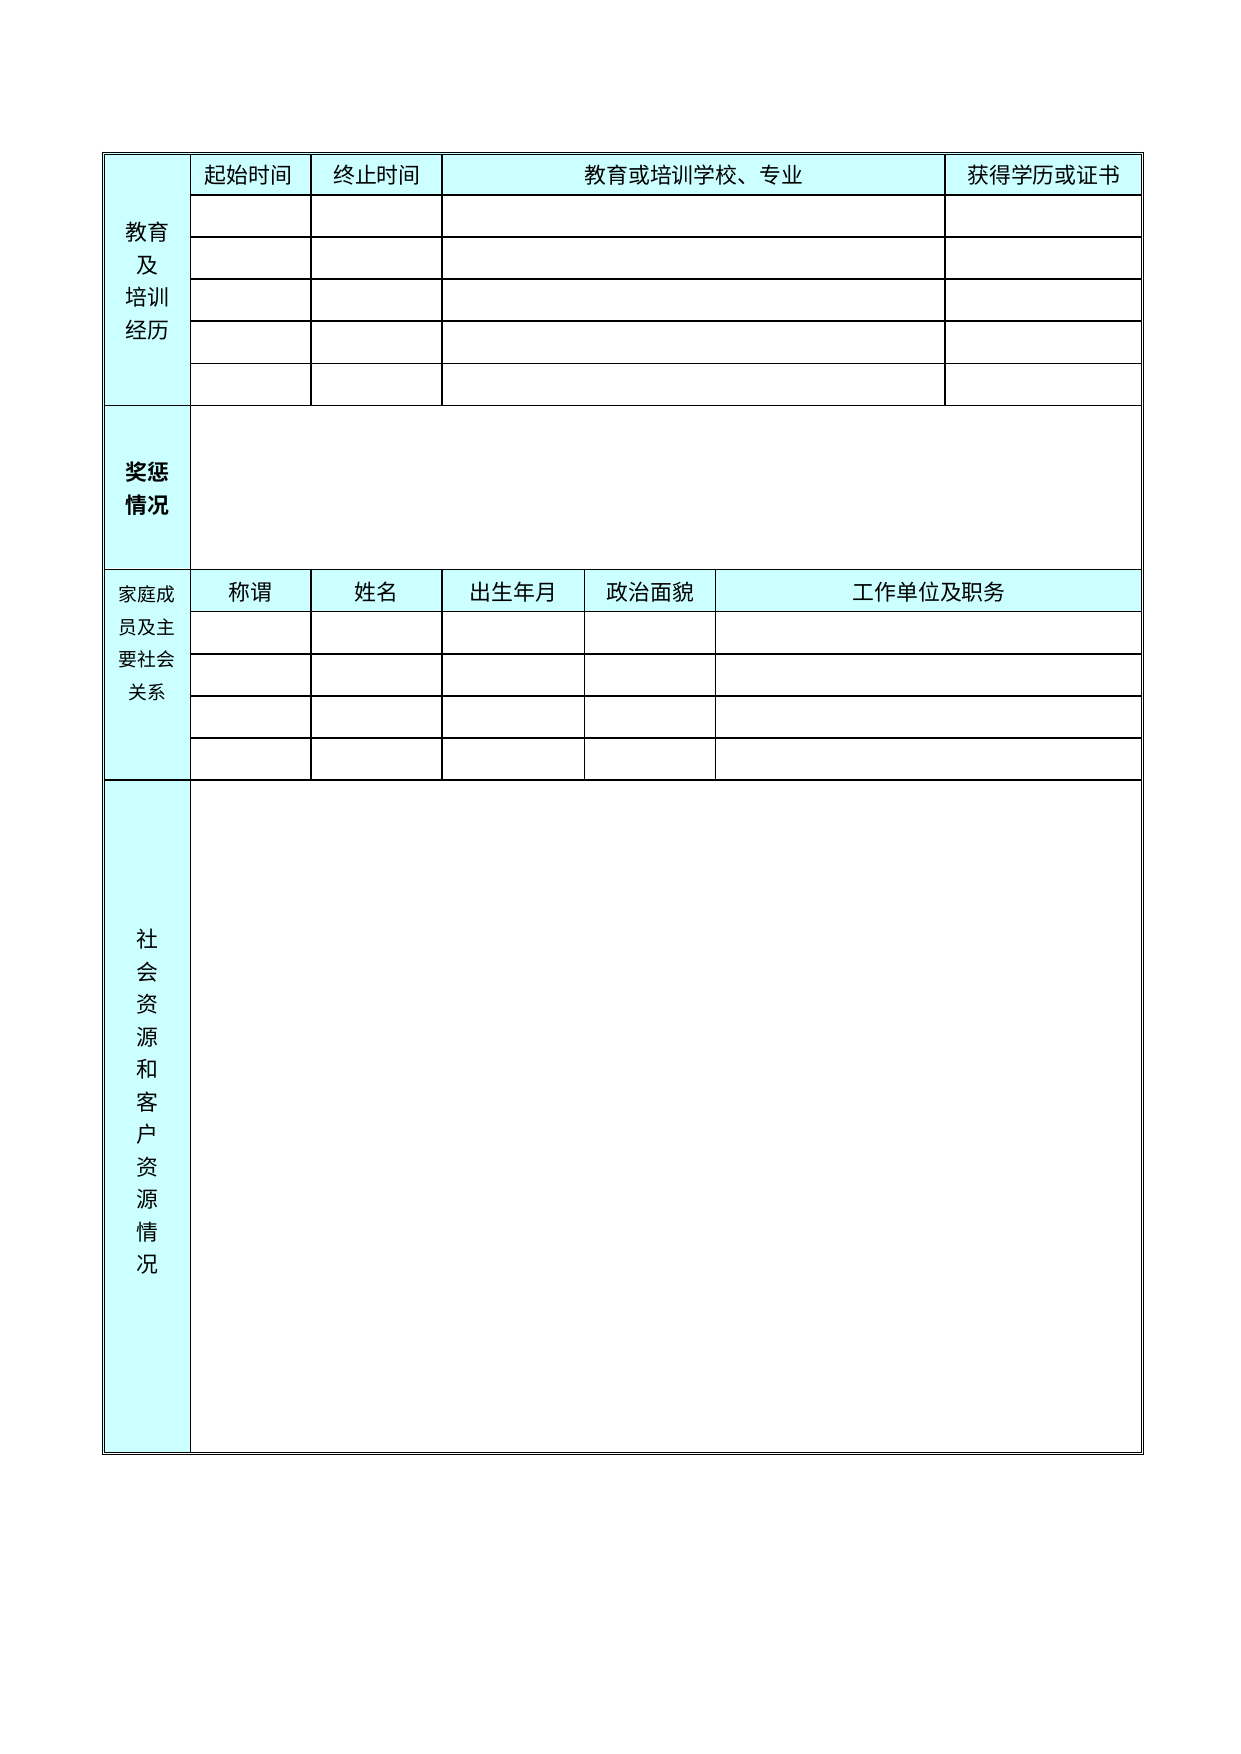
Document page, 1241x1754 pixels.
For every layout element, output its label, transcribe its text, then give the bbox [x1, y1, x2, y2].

table_cell 姓名 [312, 570, 441, 611]
table_cell [585, 655, 715, 695]
table_cell 出生年月 [443, 570, 584, 611]
table_cell [443, 280, 944, 320]
table_cell [443, 612, 584, 653]
table_cell [716, 612, 1141, 653]
table_cell [312, 238, 441, 278]
table_cell 家庭成员及主要社会关系 [105, 570, 190, 779]
table_cell [312, 280, 441, 320]
table_cell [443, 655, 584, 695]
table_cell [312, 655, 441, 695]
table_cell [946, 280, 1141, 320]
table_cell [443, 697, 584, 737]
table_cell [191, 238, 310, 278]
table_cell [312, 364, 441, 405]
table_cell [946, 322, 1141, 363]
table_cell [443, 322, 944, 363]
table_cell 教育及 培训经历 [105, 155, 190, 405]
table_cell [585, 697, 715, 737]
table_cell 起始时间 [191, 155, 310, 194]
table_cell [312, 739, 441, 779]
table_cell [191, 406, 1141, 568]
table_cell [443, 739, 584, 779]
table_cell 工作单位及职务 [716, 570, 1141, 611]
table_cell [946, 364, 1141, 405]
table_cell 称谓 [191, 570, 310, 611]
table_cell [585, 739, 715, 779]
table_cell [191, 739, 310, 779]
table_cell [191, 322, 310, 363]
table_cell [946, 196, 1141, 236]
table_cell [716, 739, 1141, 779]
table_cell [312, 612, 441, 653]
table_cell [585, 612, 715, 653]
table_cell 终止时间 [312, 155, 441, 194]
table_cell [443, 238, 944, 278]
table_cell 政治面貌 [585, 570, 715, 611]
table_cell [191, 655, 310, 695]
table_cell [716, 697, 1141, 737]
table_cell [443, 364, 944, 405]
table_cell 社 会 资 源 和 客 户 资 源 情 况 [105, 781, 190, 1452]
table_cell [191, 612, 310, 653]
table_cell [191, 280, 310, 320]
table_cell 获得学历或证书 [946, 155, 1141, 194]
table_cell [312, 322, 441, 363]
table_cell [946, 238, 1141, 278]
table_cell 教育或培训学校、专业 [443, 155, 944, 194]
table_cell [312, 196, 441, 236]
table_cell 奖惩情况 [105, 406, 190, 568]
table_cell [443, 196, 944, 236]
table_cell [191, 196, 310, 236]
table_cell [716, 655, 1141, 695]
table_cell [191, 364, 310, 405]
table_cell [191, 781, 1141, 1452]
table_cell [191, 697, 310, 737]
table_cell [312, 697, 441, 737]
